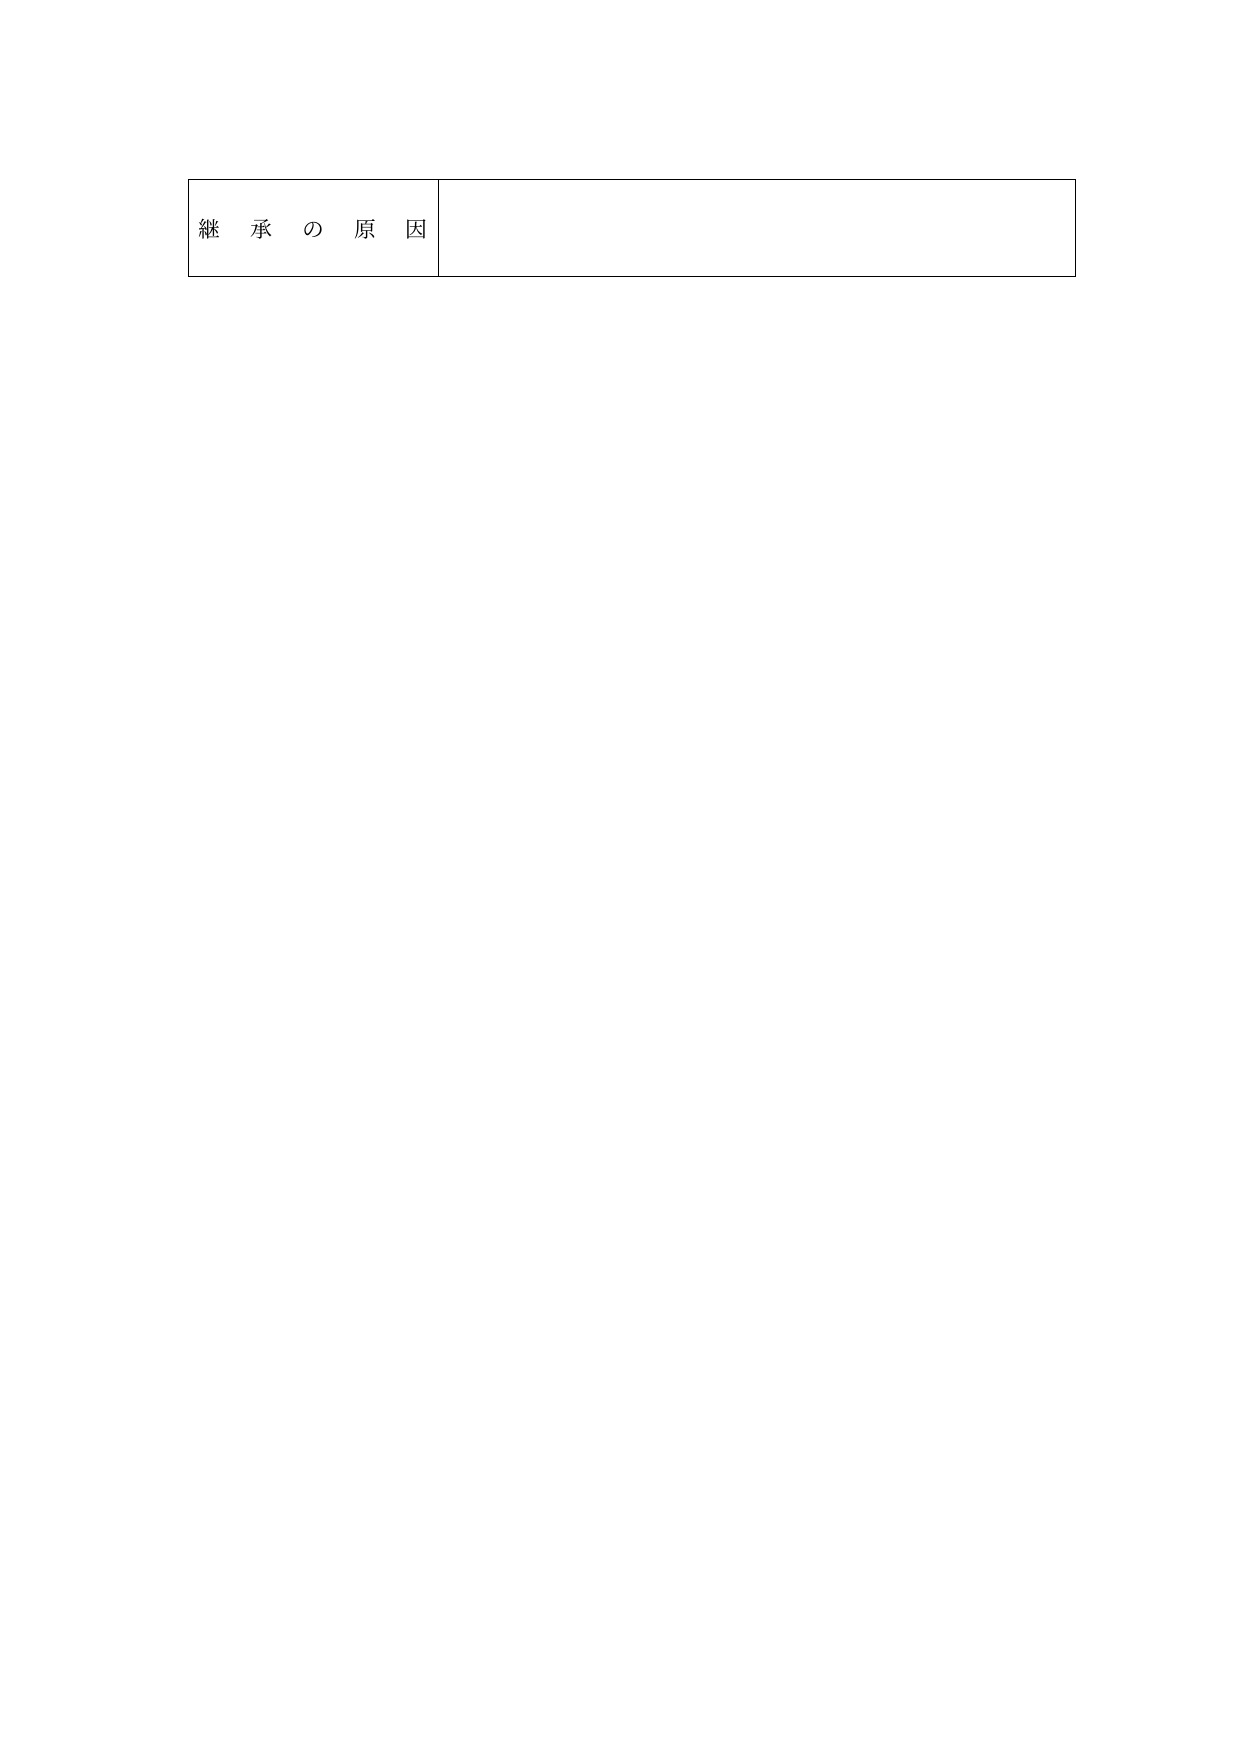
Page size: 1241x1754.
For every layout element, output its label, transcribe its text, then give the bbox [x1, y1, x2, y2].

table_cell [439, 180, 1075, 276]
table_cell 継承の原因 [189, 180, 438, 276]
